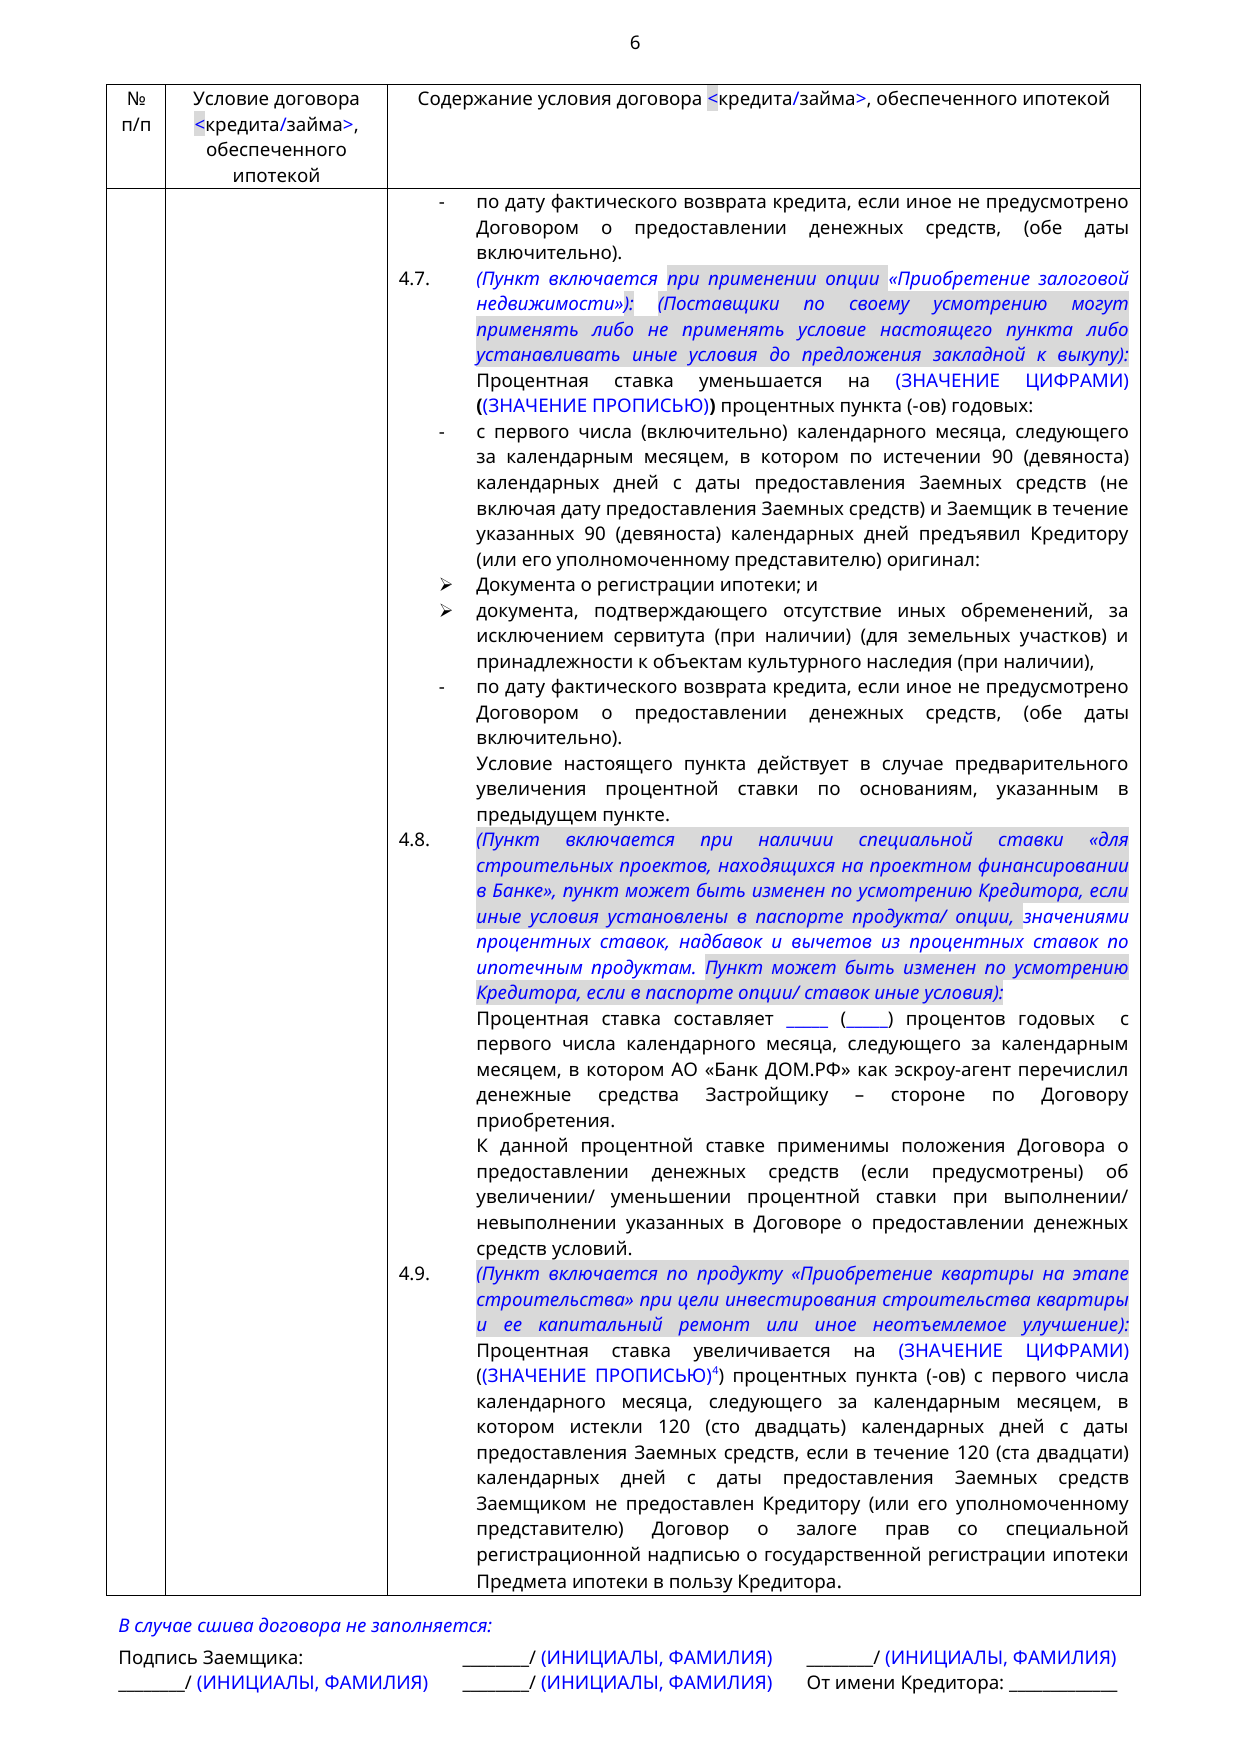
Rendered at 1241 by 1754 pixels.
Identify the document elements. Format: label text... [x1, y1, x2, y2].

table_header Условие договора <кредита/займа>, обеспеченного ипотекой [166, 85, 387, 187]
table_cell [107, 189, 165, 1595]
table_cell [166, 189, 387, 1595]
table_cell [388, 189, 1140, 1595]
table_header Содержание условия договора <кредита/займа>, обеспеченного ипотекой [388, 85, 1140, 187]
table_header № п/п [107, 85, 165, 187]
